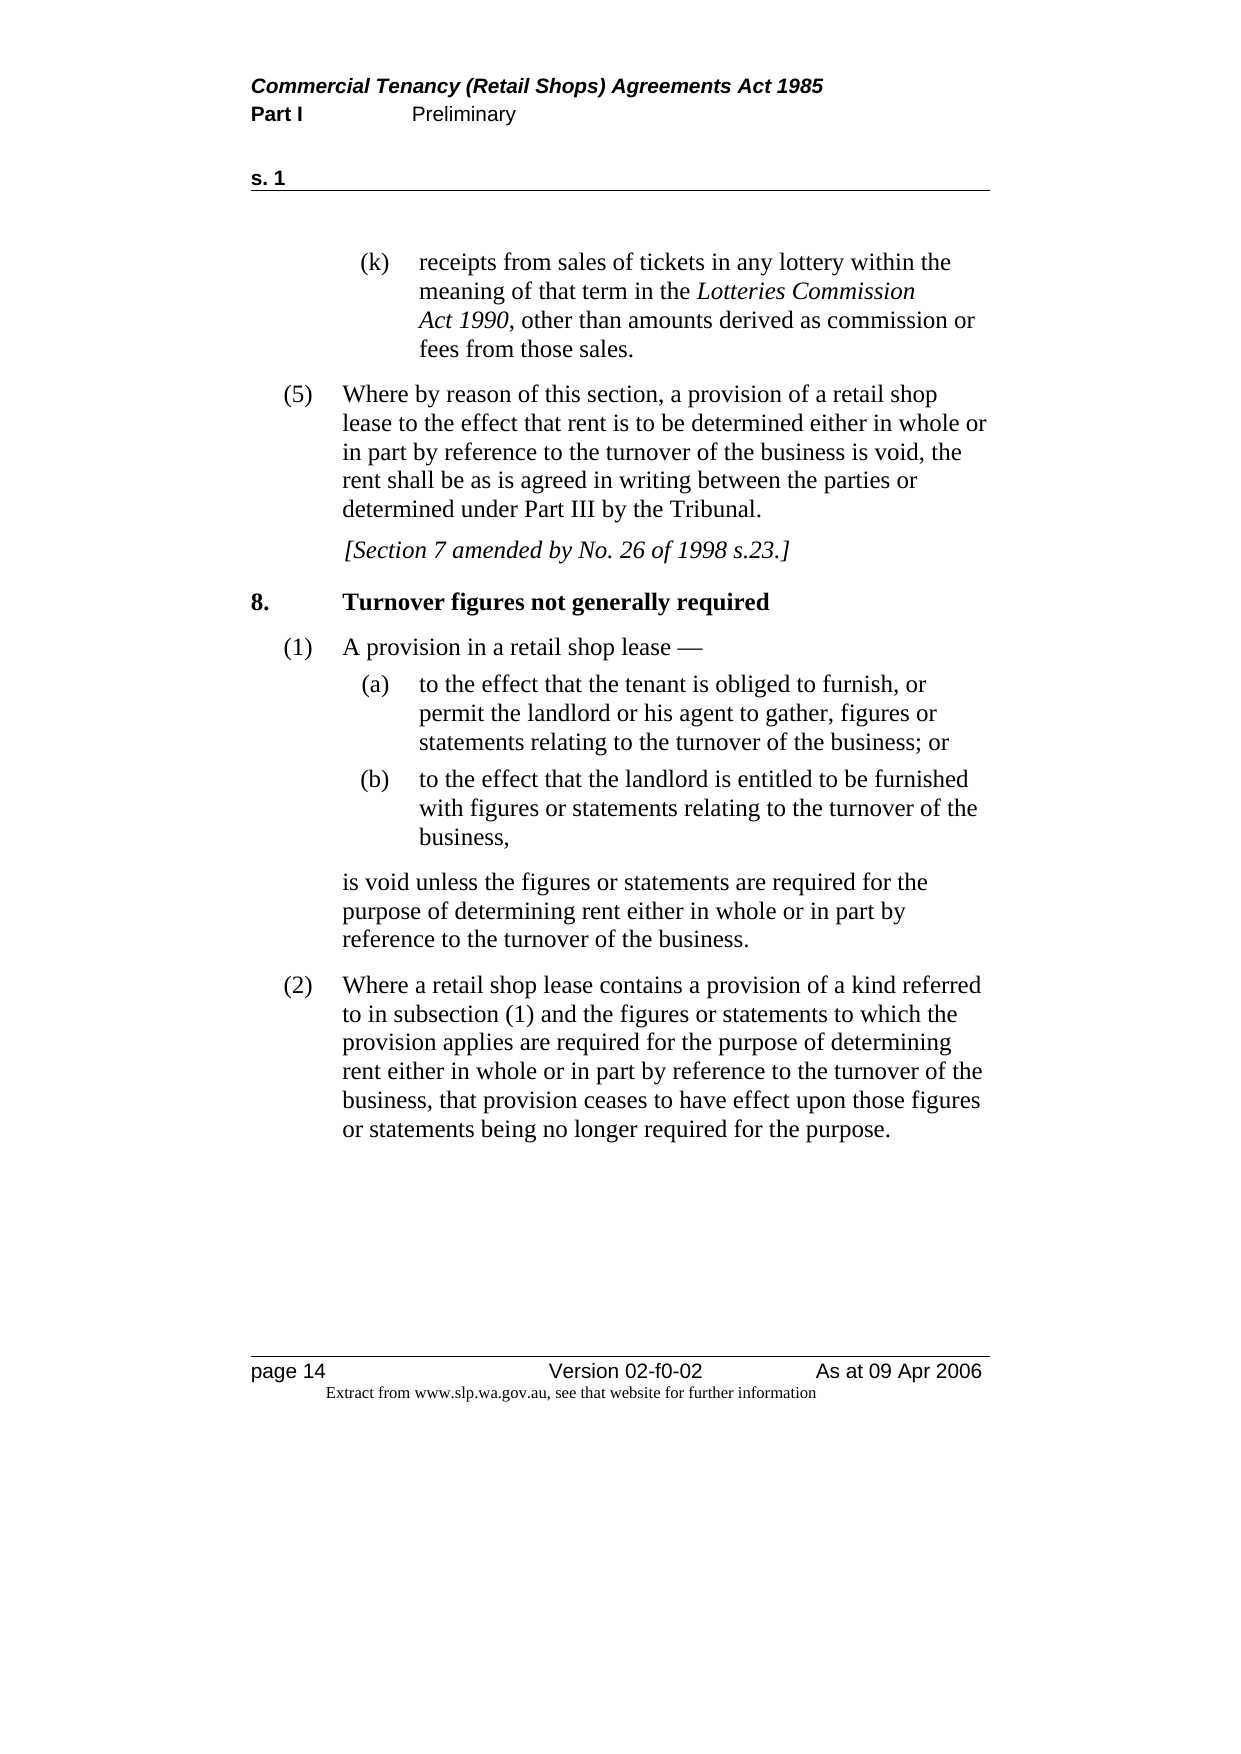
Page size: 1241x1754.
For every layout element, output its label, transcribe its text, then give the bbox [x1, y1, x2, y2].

subtitle 8. Turnover figures not generally required [251, 587, 990, 616]
text (k) receipts from sales of tickets in any lottery within the meaning of that term in the Lotteries Commission Act 1990, other than amounts derived as commission or fees from those sales. [251, 247, 990, 362]
text (a) to the effect that the tenant is obliged to furnish, or permit the landlord or his agent to gather, figures or statements relating to the turnover of the business; or [251, 669, 990, 756]
text (2) Where a retail shop lease contains a provision of a kind referred to in subsection (1) and the figures or statements to which the provision applies are required for the purpose of determining rent either in whole or in part by reference to the turnover of the business, that provision ceases to have effect upon those figures or statements being no longer required for the purpose. [251, 970, 990, 1142]
text (b) to the effect that the landlord is entitled to be furnished with figures or statements relating to the turnover of the business, [251, 764, 990, 850]
text is void unless the figures or statements are required for the purpose of determining rent either in whole or in part by reference to the turnover of the business. [251, 867, 990, 953]
text (1) A provision in a retail shop lease — [251, 632, 990, 661]
text (5) Where by reason of this section, a provision of a retail shop lease to the effect that rent is to be determined either in whole or in part by reference to the turnover of the business is void, the rent shall be as is agreed in writing between the parties or determined under Part III by the Tribunal. [251, 379, 990, 523]
text [Section 7 amended by No. 26 of 1998 s.23.] [251, 535, 990, 564]
